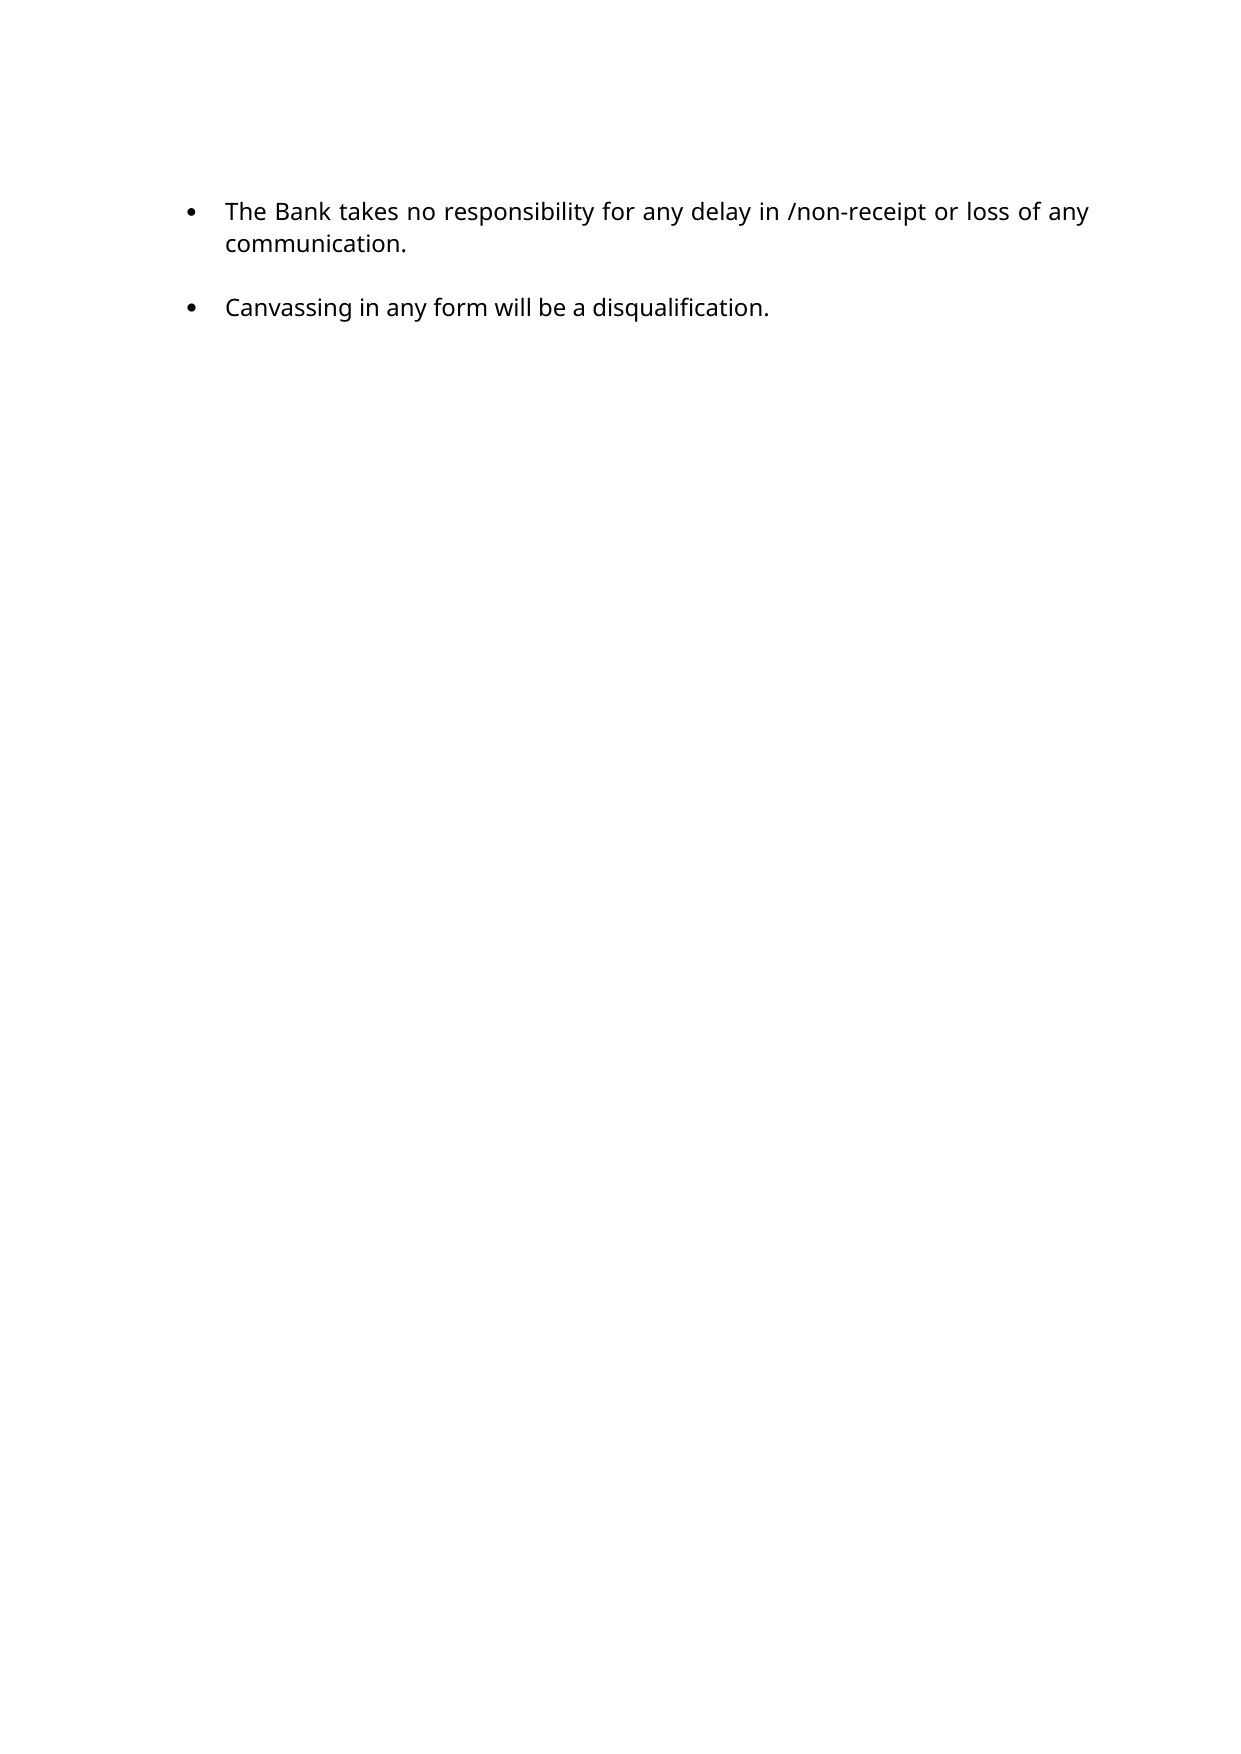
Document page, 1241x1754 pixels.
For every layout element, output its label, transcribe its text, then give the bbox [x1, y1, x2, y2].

list The Bank takes no responsibility for any delay in /non-receipt or loss of any communication. [187, 194, 1090, 259]
list Canvassing in any form will be a disqualification. [187, 291, 1109, 323]
